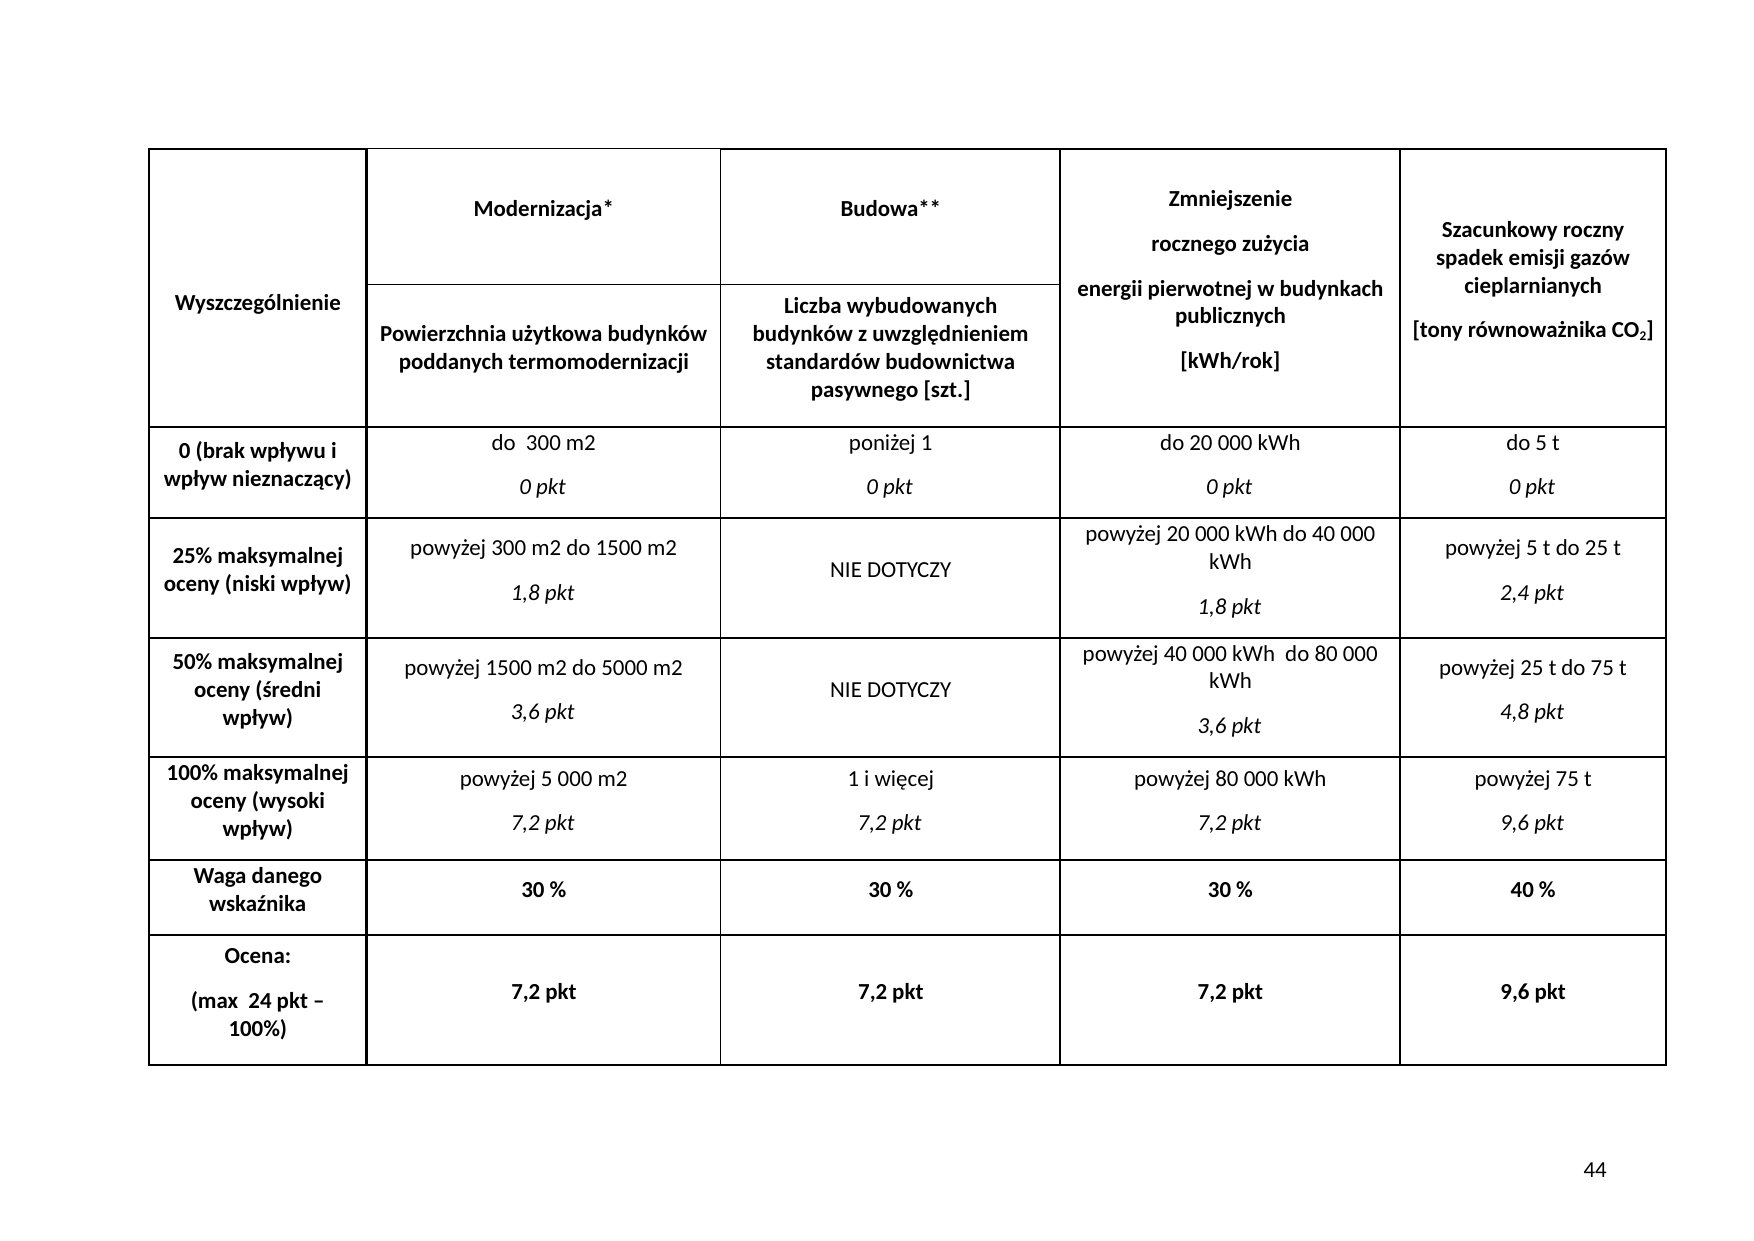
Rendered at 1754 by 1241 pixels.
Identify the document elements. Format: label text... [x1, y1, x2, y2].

table_cell 30 % [1061, 861, 1399, 934]
table_cell 7,2 pkt [1061, 936, 1399, 1064]
table_cell do 5 t 0 pkt [1401, 428, 1665, 517]
table_header Szacunkowy roczny spadek emisji gazów cieplarnianych [tony równoważnika CO2] [1401, 150, 1665, 426]
table_cell 40 % [1401, 861, 1665, 934]
table_cell 0 (brak wpływu i wpływ nieznaczący) [150, 428, 365, 517]
table_cell Liczba wybudowanych budynków z uwzględnieniem standardów budownictwa pasywnego [szt.] [721, 285, 1059, 426]
table_cell powyżej 20 000 kWh do 40 000 kWh 1,8 pkt [1061, 519, 1399, 637]
table_cell powyżej 1500 m2 do 5000 m2 3,6 pkt [368, 639, 720, 756]
table_cell powyżej 75 t 9,6 pkt [1401, 758, 1665, 859]
table_cell 50% maksymalnej oceny (średni wpływ) [150, 639, 365, 756]
table_cell 25% maksymalnej oceny (niski wpływ) [150, 519, 365, 637]
table_cell powyżej 300 m2 do 1500 m2 1,8 pkt [368, 519, 720, 637]
table_cell powyżej 5 t do 25 t 2,4 pkt [1401, 519, 1665, 637]
table_cell powyżej 40 000 kWh do 80 000 kWh 3,6 pkt [1061, 639, 1399, 756]
table_header Modernizacja* [368, 149, 720, 284]
table_cell poniżej 1 0 pkt [721, 428, 1059, 517]
table_header Budowa** [721, 150, 1059, 284]
table_cell Waga danego wskaźnika [150, 861, 365, 934]
table_cell 30 % [721, 861, 1059, 934]
table_cell Ocena: (max 24 pkt – 100%) [150, 936, 365, 1064]
table_cell 100% maksymalnej oceny (wysoki wpływ) [150, 758, 365, 859]
table_cell 30 % [368, 861, 720, 934]
table_header Wyszczególnienie [150, 150, 365, 426]
table_cell do 20 000 kWh 0 pkt [1061, 428, 1399, 517]
table_cell 1 i więcej 7,2 pkt [721, 758, 1059, 859]
table_cell do 300 m2 0 pkt [368, 428, 720, 517]
table_cell NIE DOTYCZY [721, 639, 1059, 756]
table_cell 9,6 pkt [1401, 936, 1665, 1064]
table_cell NIE DOTYCZY [721, 519, 1059, 637]
table_cell 7,2 pkt [368, 936, 720, 1064]
table_cell Powierzchnia użytkowa budynków poddanych termomodernizacji [368, 285, 720, 426]
table_header Zmniejszenie rocznego zużycia energii pierwotnej w budynkach publicznych [kWh/rok] [1061, 150, 1399, 426]
table_cell powyżej 25 t do 75 t 4,8 pkt [1401, 639, 1665, 756]
table_cell 7,2 pkt [721, 936, 1059, 1064]
table_cell powyżej 5 000 m2 7,2 pkt [368, 758, 720, 859]
table_cell powyżej 80 000 kWh 7,2 pkt [1061, 758, 1399, 859]
